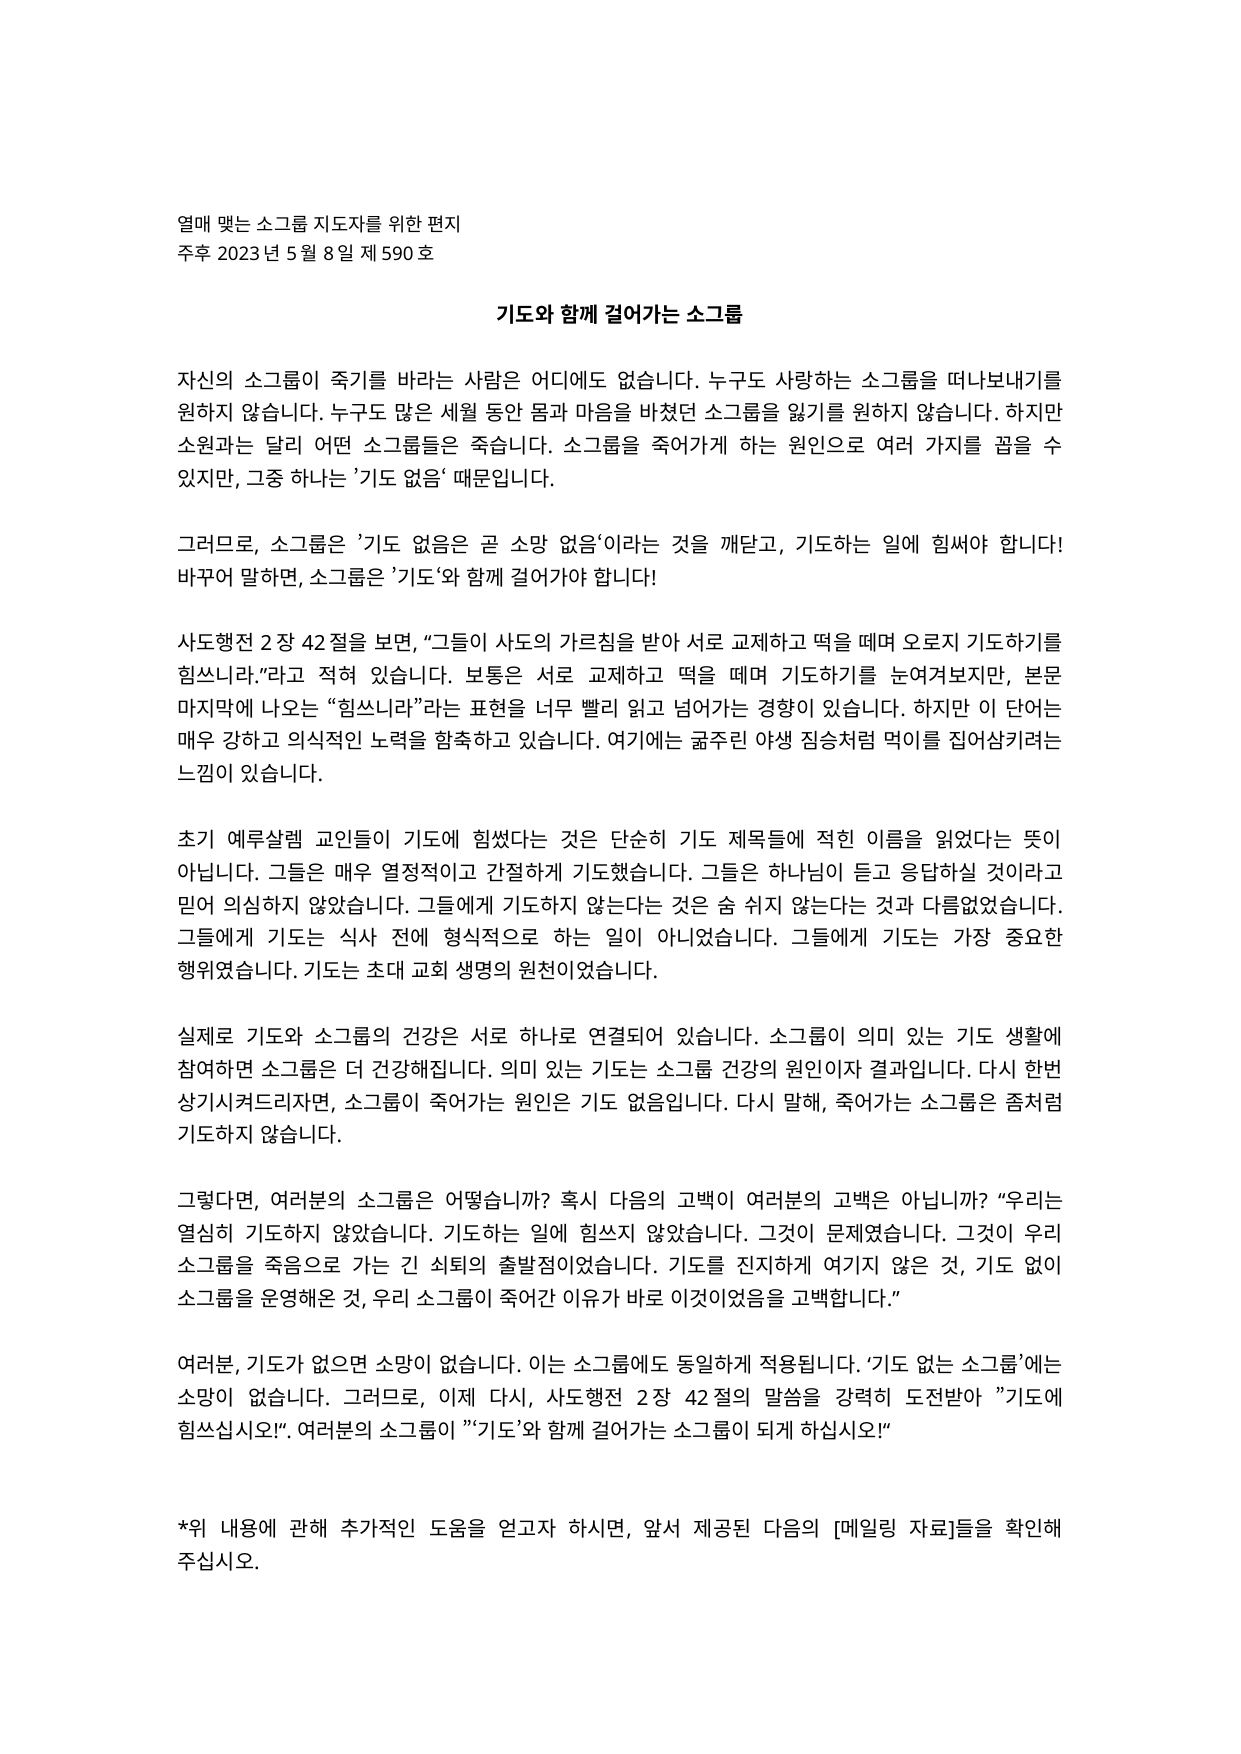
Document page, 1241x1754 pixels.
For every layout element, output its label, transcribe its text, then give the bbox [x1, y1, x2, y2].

text 사도행전 2장 42절을 보면, “그들이 사도의 가르침을 받아 서로 교제하고 떡을 떼며 오로지 기도하기를 힘쓰니라.”라고 적혀 있습니다. 보통은 서로 교제하고 떡을 떼며 기도하기를 눈여겨보지만, 본문 마지막에 나오는 “힘쓰니라”라는 표현을 너무 빨리 읽고 넘어가는 경향이 있습니다. 하지만 이 단어는 매우 강하고 의식적인 노력을 함축하고 있습니다. 여기에는 굶주린 야생 짐승처럼 먹이를 집어삼키려는 느낌이 있습니다. [177, 624, 1063, 788]
text 열매 맺는 소그룹 지도자를 위한 편지 [177, 207, 1063, 236]
text 자신의 소그룹이 죽기를 바라는 사람은 어디에도 없습니다. 누구도 사랑하는 소그룹을 떠나보내기를 원하지 않습니다. 누구도 많은 세월 동안 몸과 마음을 바쳤던 소그룹을 잃기를 원하지 않습니다. 하지만 소원과는 달리 어떤 소그룹들은 죽습니다. 소그룹을 죽어가게 하는 원인으로 여러 가지를 꼽을 수 있지만, 그중 하나는 ’기도 없음‘ 때문입니다. [177, 361, 1063, 493]
text *위 내용에 관해 추가적인 도움을 얻고자 하시면, 앞서 제공된 다음의 [메일링 자료]들을 확인해 주십시오. [177, 1510, 1063, 1575]
text 그러므로, 소그룹은 ’기도 없음은 곧 소망 없음‘이라는 것을 깨닫고, 기도하는 일에 힘써야 합니다! 바꾸어 말하면, 소그룹은 ’기도‘와 함께 걸어가야 합니다! [177, 525, 1063, 591]
text 여러분, 기도가 없으면 소망이 없습니다. 이는 소그룹에도 동일하게 적용됩니다. ‘기도 없는 소그룹’에는 소망이 없습니다. 그러므로, 이제 다시, 사도행전 2장 42절의 말씀을 강력히 도전받아 ”기도에 힘쓰십시오!“. 여러분의 소그룹이 ”‘기도’와 함께 걸어가는 소그룹이 되게 하십시오!“ [177, 1346, 1063, 1444]
text 주후 2023년 5월 8일 제590호 [177, 236, 1063, 266]
text 실제로 기도와 소그룹의 건강은 서로 하나로 연결되어 있습니다. 소그룹이 의미 있는 기도 생활에 참여하면 소그룹은 더 건강해집니다. 의미 있는 기도는 소그룹 건강의 원인이자 결과입니다. 다시 한번 상기시켜드리자면, 소그룹이 죽어가는 원인은 기도 없음입니다. 다시 말해, 죽어가는 소그룹은 좀처럼 기도하지 않습니다. [177, 1018, 1063, 1149]
text 초기 예루살렘 교인들이 기도에 힘썼다는 것은 단순히 기도 제목들에 적힌 이름을 읽었다는 뜻이 아닙니다. 그들은 매우 열정적이고 간절하게 기도했습니다. 그들은 하나님이 듣고 응답하실 것이라고 믿어 의심하지 않았습니다. 그들에게 기도하지 않는다는 것은 숨 쉬지 않는다는 것과 다름없었습니다. 그들에게 기도는 식사 전에 형식적으로 하는 일이 아니었습니다. 그들에게 기도는 가장 중요한 행위였습니다. 기도는 초대 교회 생명의 원천이었습니다. [177, 821, 1063, 985]
text 그렇다면, 여러분의 소그룹은 어떻습니까? 혹시 다음의 고백이 여러분의 고백은 아닙니까? “우리는 열심히 기도하지 않았습니다. 기도하는 일에 힘쓰지 않았습니다. 그것이 문제였습니다. 그것이 우리 소그룹을 죽음으로 가는 긴 쇠퇴의 출발점이었습니다. 기도를 진지하게 여기지 않은 것, 기도 없이 소그룹을 운영해온 것, 우리 소그룹이 죽어간 이유가 바로 이것이었음을 고백합니다.” [177, 1182, 1063, 1313]
text 기도와 함께 걸어가는 소그룹 [177, 296, 1063, 328]
